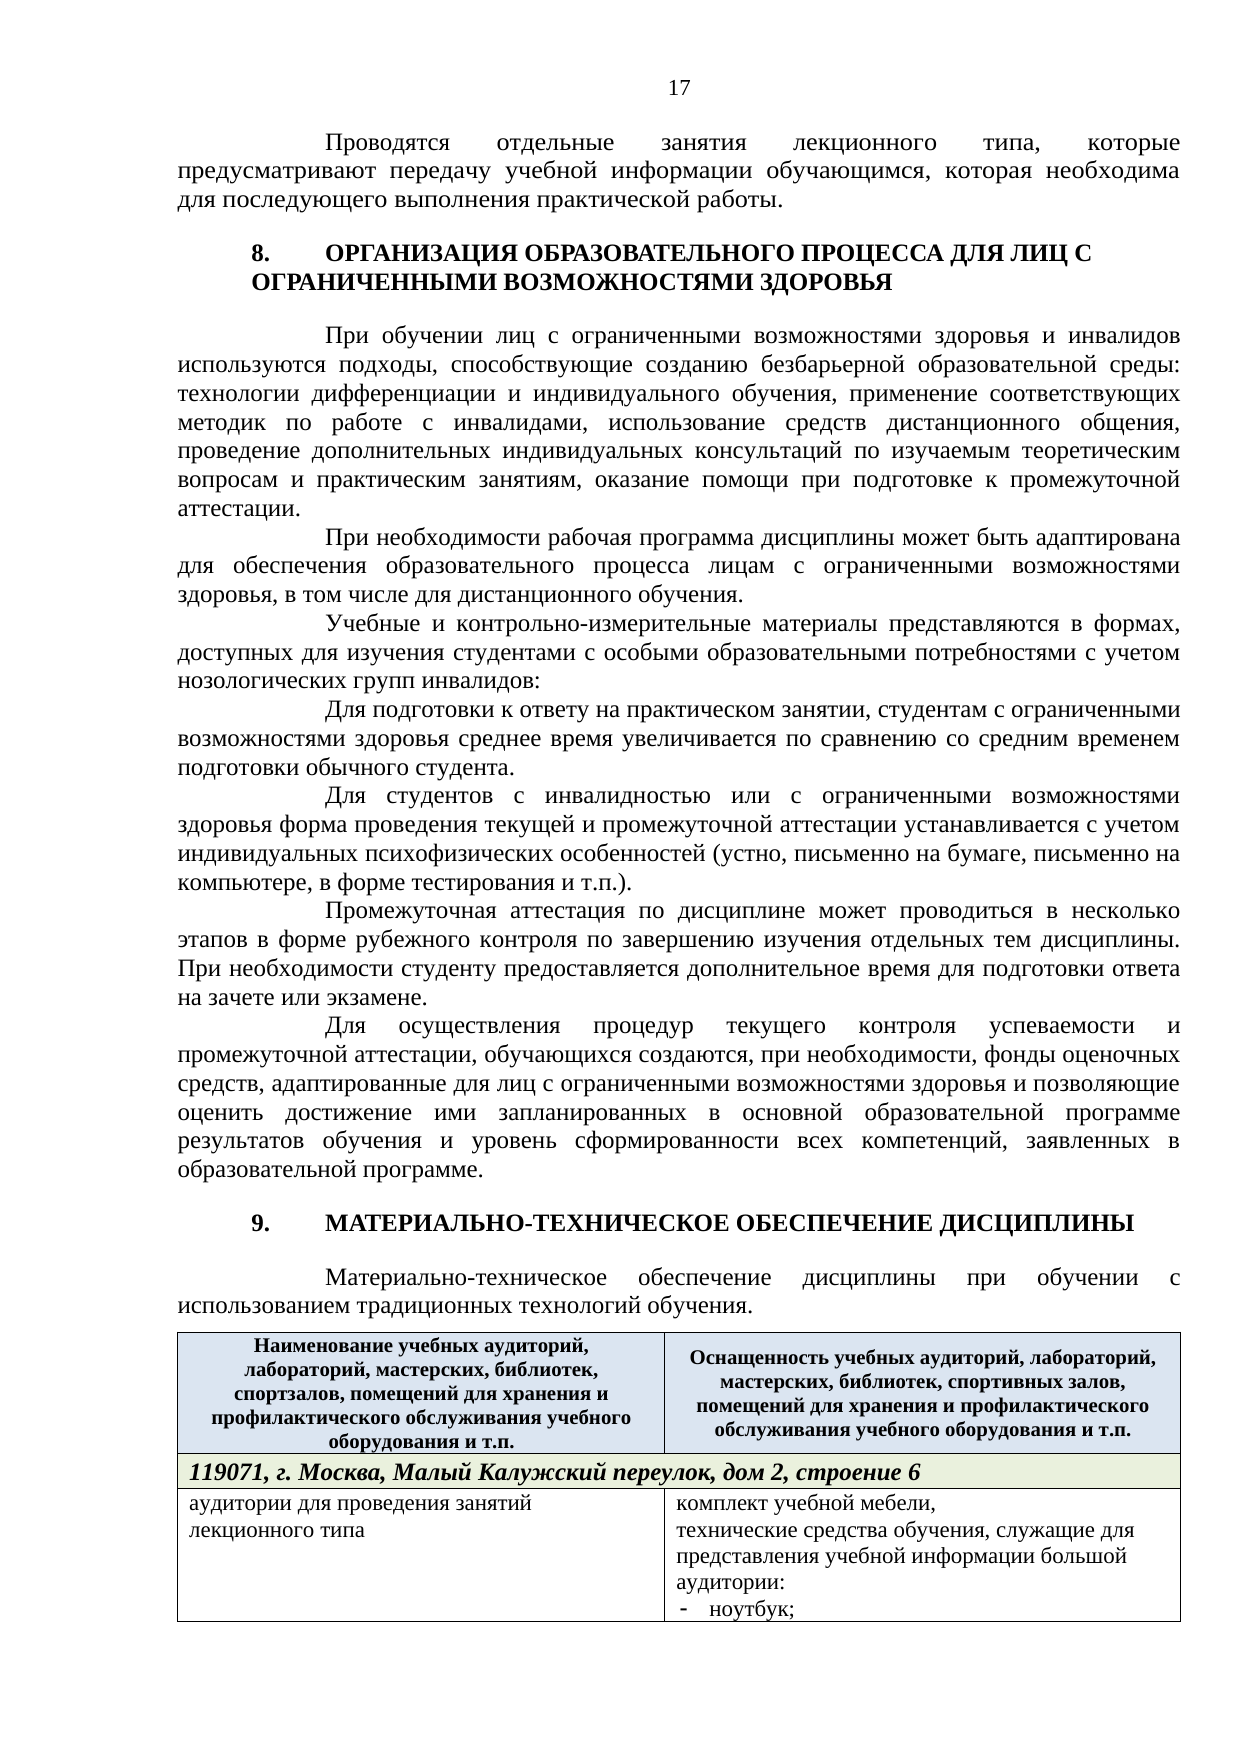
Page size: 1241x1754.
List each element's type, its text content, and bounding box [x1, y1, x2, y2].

list Для подготовки к ответу на практическом занятии, студентам с ограниченными возможностями здоровья среднее время увеличивается по сравнению со средним временем подготовки обычного студента. [177, 694, 1181, 780]
subtitle ОРГАНИЗАЦИЯ ОБРАЗОВАТЕЛЬНОГО ПРОЦЕССА ДЛЯ ЛИЦ С ОГРАНИЧЕННЫМИ ВОЗМОЖНОСТЯМИ ЗДОРОВЬЯ [251, 238, 1181, 295]
list При обучении лиц с ограниченными возможностями здоровья и инвалидов используются подходы, способствующие созданию безбарьерной образовательной среды: технологии дифференциации и индивидуального обучения, применение соответствующих методик по работе с инвалидами, использование средств дистанционного общения, проведение дополнительных индивидуальных консультаций по изучаемым теоретическим вопросам и практическим занятиям, оказание помощи при подготовке к промежуточной аттестации. [177, 320, 1181, 522]
subtitle МАТЕРИАЛЬНО-ТЕХНИЧЕСКОЕ ОБЕСПЕЧЕНИЕ ДИСЦИПЛИНЫ [251, 1208, 1181, 1237]
list Проводятся отдельные занятия лекционного типа, которые предусматривают передачу учебной информации обучающимся, которая необходима для последующего выполнения практической работы. [177, 127, 1181, 213]
list При необходимости рабочая программа дисциплины может быть адаптирована для обеспечения образовательного процесса лицам с ограниченными возможностями здоровья, в том числе для дистанционного обучения. [177, 522, 1181, 608]
list Промежуточная аттестация по дисциплине может проводиться в несколько этапов в форме рубежного контроля по завершению изучения отдельных тем дисциплины. При необходимости студенту предоставляется дополнительное время для подготовки ответа на зачете или экзамене. [177, 895, 1181, 1010]
list Материально-техническое обеспечение дисциплины при обучении с использованием традиционных технологий обучения. [177, 1262, 1181, 1319]
list Для студентов с инвалидностью или с ограниченными возможностями здоровья форма проведения текущей и промежуточной аттестации устанавливается с учетом индивидуальных психофизических особенностей (устно, письменно на бумаге, письменно на компьютере, в форме тестирования и т.п.). [177, 780, 1181, 895]
table_cell комплект учебной мебели, технические средства обучения, служащие для представления учебной информации большой аудитории: ноутбук; проектор. [665, 1489, 1180, 1621]
table_cell 119071, г. Москва, Малый Калужский переулок, дом 2, строение 6 [178, 1454, 1180, 1488]
list Учебные и контрольно-измерительные материалы представляются в формах, доступных для изучения студентами с особыми образовательными потребностями с учетом нозологических групп инвалидов: [177, 608, 1181, 694]
table_cell аудитории для проведения занятий лекционного типа [178, 1489, 664, 1621]
list Для осуществления процедур текущего контроля успеваемости и промежуточной аттестации, обучающихся создаются, при необходимости, фонды оценочных средств, адаптированные для лиц с ограниченными возможностями здоровья и позволяющие оценить достижение ими запланированных в основной образовательной программе результатов обучения и уровень сформированности всех компетенций, заявленных в образовательной программе. [177, 1010, 1181, 1183]
